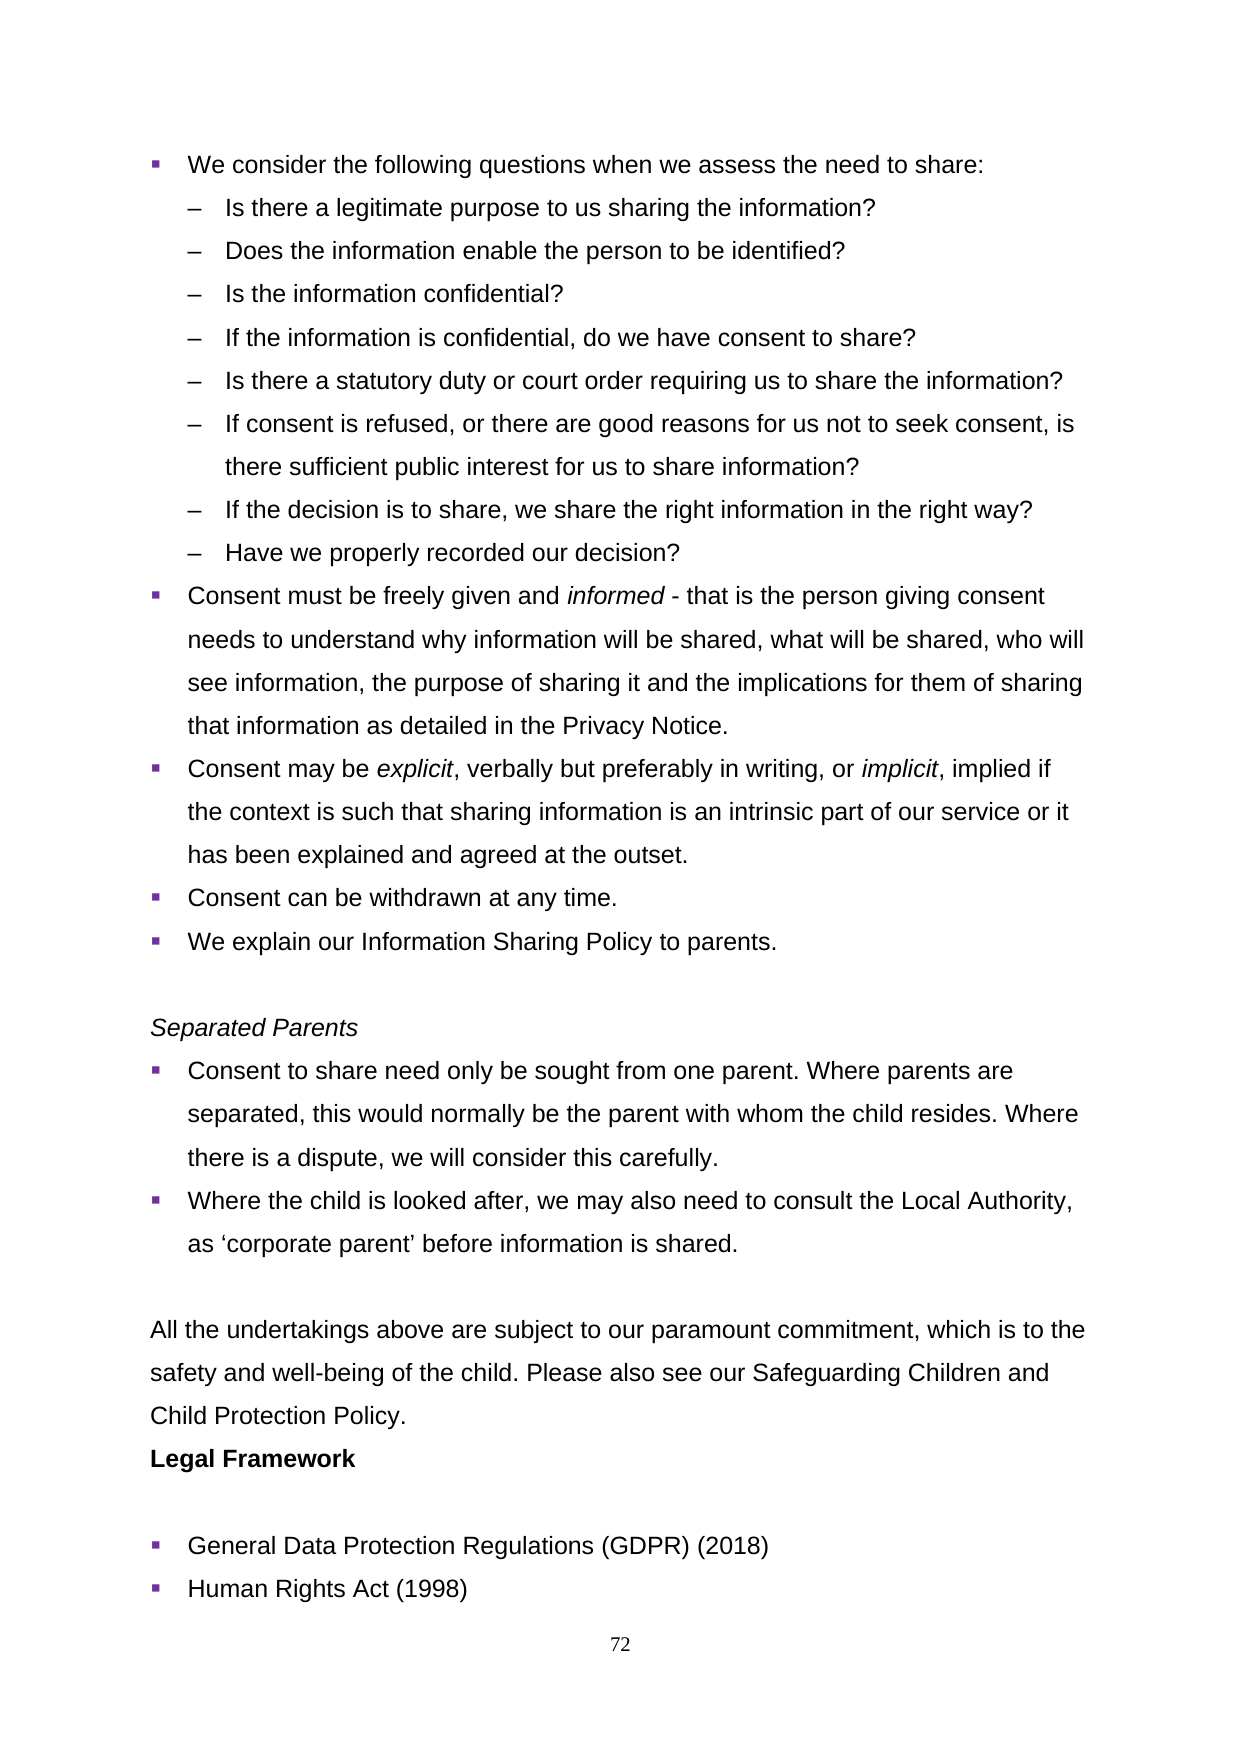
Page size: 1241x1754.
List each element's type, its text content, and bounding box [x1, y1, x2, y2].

list Consent may be explicit, verbally but preferably in writing, or implicit, implied if the context is such that sharing information is an intrinsic part of our service or it has been explained and agreed at the outset. [150, 754, 1090, 869]
list We explain our Information Sharing Policy to parents. [150, 927, 1090, 956]
list Where the child is looked after, we may also need to consult the Local Authority, as ‘corporate parent’ before information is shared. [150, 1186, 1090, 1258]
list Have we properly recorded our decision? [187, 538, 1090, 567]
list If the decision is to share, we share the right information in the right way? [187, 495, 1090, 524]
list We consider the following questions when we assess the need to share: [150, 150, 1090, 179]
list Human Rights Act (1998) [150, 1574, 1090, 1603]
list Is the information confidential? [187, 279, 1090, 308]
text Separated Parents [150, 1013, 1090, 1042]
list General Data Protection Regulations (GDPR) (2018) [150, 1531, 1090, 1559]
list If consent is refused, or there are good reasons for us not to seek consent, is there sufficient public interest for us to share information? [187, 409, 1090, 481]
text All the undertakings above are subject to our paramount commitment, which is to the safety and well-being of the child. Please also see our Safeguarding Children and Child Protection Policy. [150, 1315, 1090, 1430]
list Is there a legitimate purpose to us sharing the information? [187, 193, 1090, 222]
list Is there a statutory duty or court order requiring us to share the information? [187, 366, 1090, 394]
list If the information is confidential, do we have consent to share? [187, 323, 1090, 351]
list Consent can be withdrawn at any time. [150, 883, 1090, 912]
list Does the information enable the person to be identified? [187, 236, 1090, 265]
list Consent must be freely given and informed - that is the person giving consent needs to understand why information will be shared, what will be shared, who will see information, the purpose of sharing it and the implications for them of sharing that information as detailed in the Privacy Notice. [150, 581, 1090, 739]
list Consent to share need only be sought from one parent. Where parents are separated, this would normally be the parent with whom the child resides. Where there is a dispute, we will consider this carefully. [150, 1056, 1090, 1171]
text Legal Framework [150, 1444, 1090, 1473]
